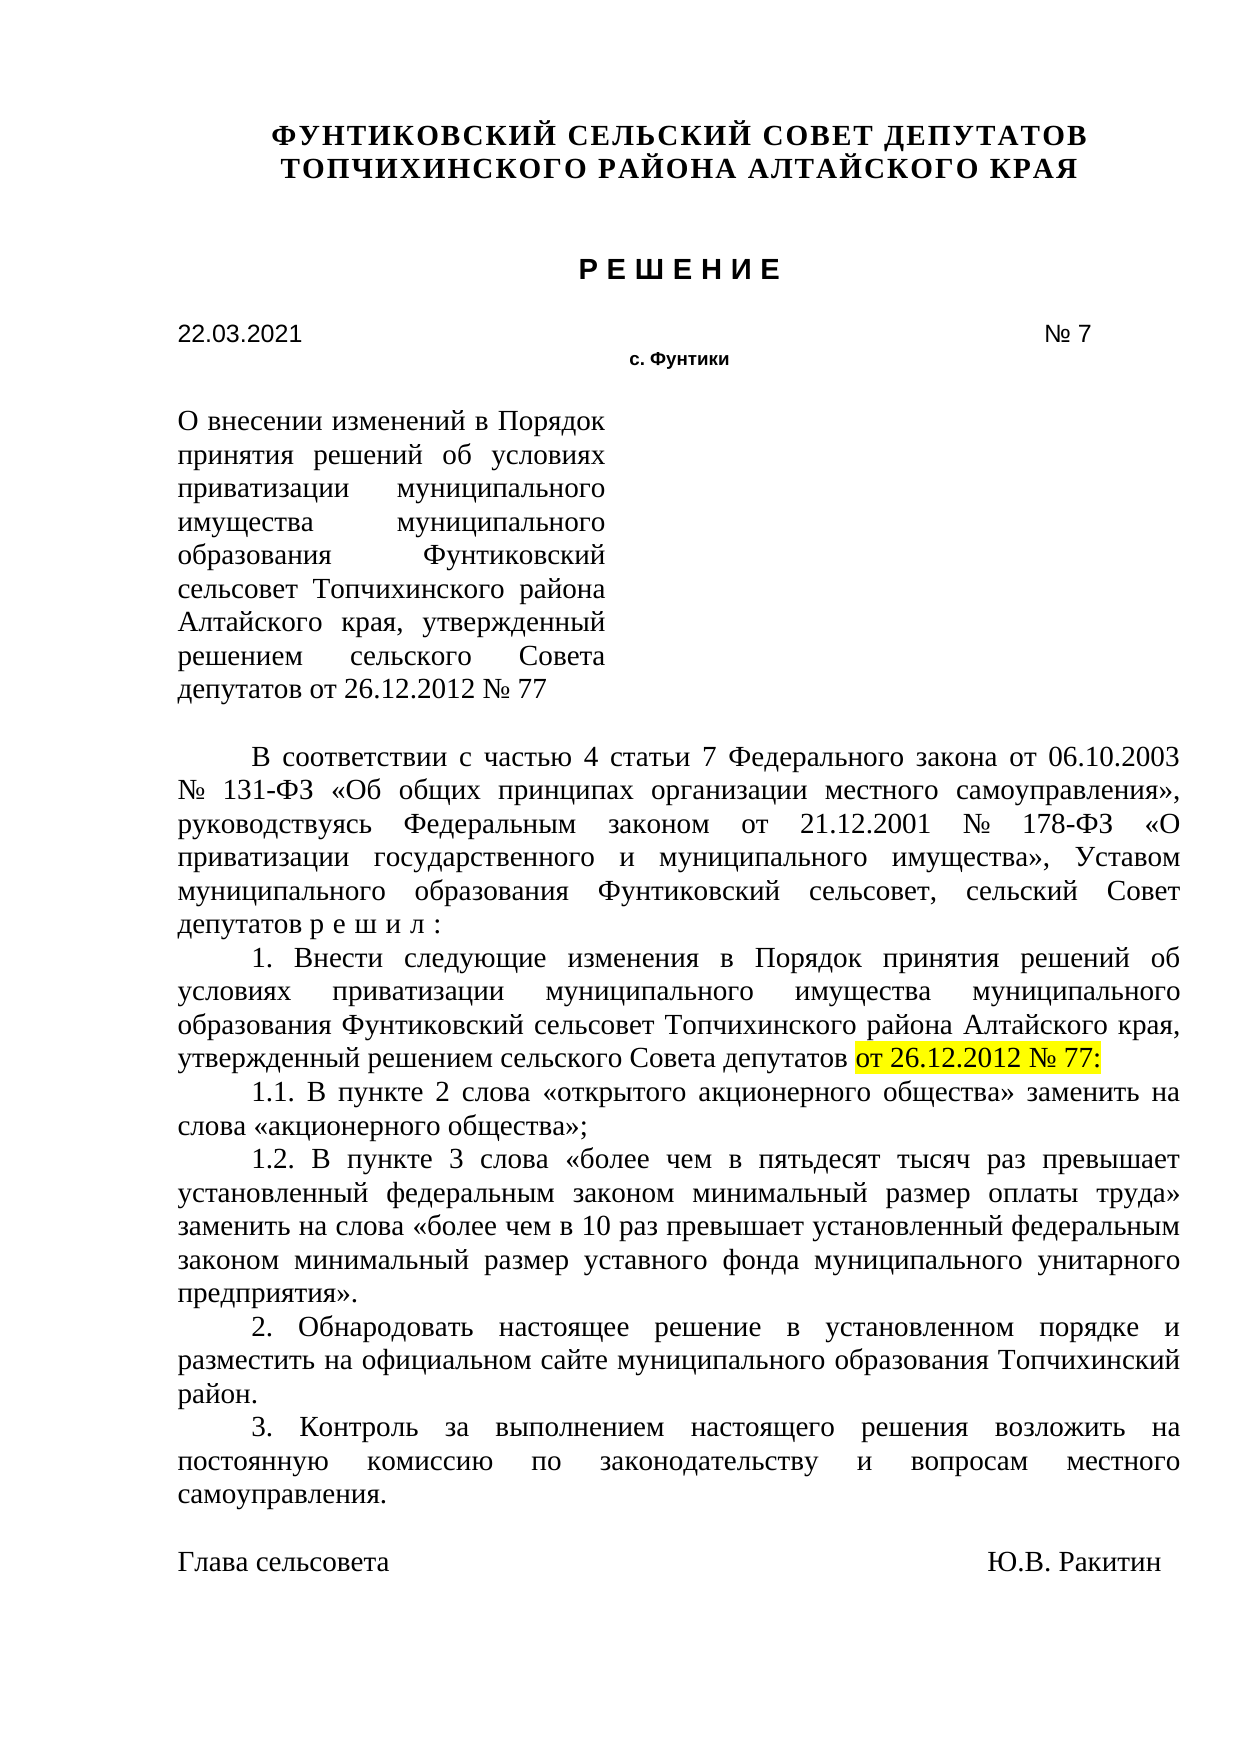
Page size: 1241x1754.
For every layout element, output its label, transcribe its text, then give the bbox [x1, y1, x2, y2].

text О внесении изменений в Порядок принятия решений об условиях приватизации муниципального имущества муниципального образования Фунтиковский сельсовет Топчихинского района Алтайского края, утвержденный решением сельского Совета депутатов от 26.12.2012 № 77 [177, 403, 605, 705]
text 1. Внести следующие изменения в Порядок принятия решений об условиях приватизации муниципального имущества муниципального образования Фунтиковский сельсовет Топчихинского района Алтайского края, утвержденный решением сельского Совета депутатов от 26.12.2012 № 77: [177, 940, 1181, 1074]
title ТОПЧИХИНСКОГО РАЙОНА АЛТАЙСКОГО КРАЯ [177, 152, 1181, 185]
title 22.03.2021 № 7 [177, 319, 1181, 348]
text В соответствии с частью 4 статьи 7 Федерального закона от 06.10.2003 № 131-ФЗ «Об общих принципах организации местного самоуправления», руководствуясь Федеральным законом от 21.12.2001 № 178-ФЗ «О приватизации государственного и муниципального имущества», Уставом муниципального образования Фунтиковский сельсовет, сельский Совет депутатов решил: [177, 739, 1181, 940]
text Глава сельсовета Ю.В. Ракитин [177, 1544, 1181, 1577]
title ФУНТИКОВСКИЙ СЕЛЬСКИЙ СОВЕТ ДЕПУТАТОВ [177, 118, 1181, 152]
title с. Фунтики [177, 348, 1181, 370]
text 2. Обнародовать настоящее решение в установленном порядке и разместить на официальном сайте муниципального образования Топчихинский район. [177, 1309, 1181, 1409]
title РЕШЕНИЕ [177, 252, 1181, 286]
text 1.2. В пункте 3 слова «более чем в пятьдесят тысяч раз превышает установленный федеральным законом минимальный размер оплаты труда» заменить на слова «более чем в 10 раз превышает установленный федеральным законом минимальный размер уставного фонда муниципального унитарного предприятия». [177, 1141, 1181, 1309]
text 1.1. В пункте 2 слова «открытого акционерного общества» заменить на слова «акционерного общества»; [177, 1074, 1181, 1141]
text 3. Контроль за выполнением настоящего решения возложить на постоянную комиссию по законодательству и вопросам местного самоуправления. [177, 1409, 1181, 1510]
